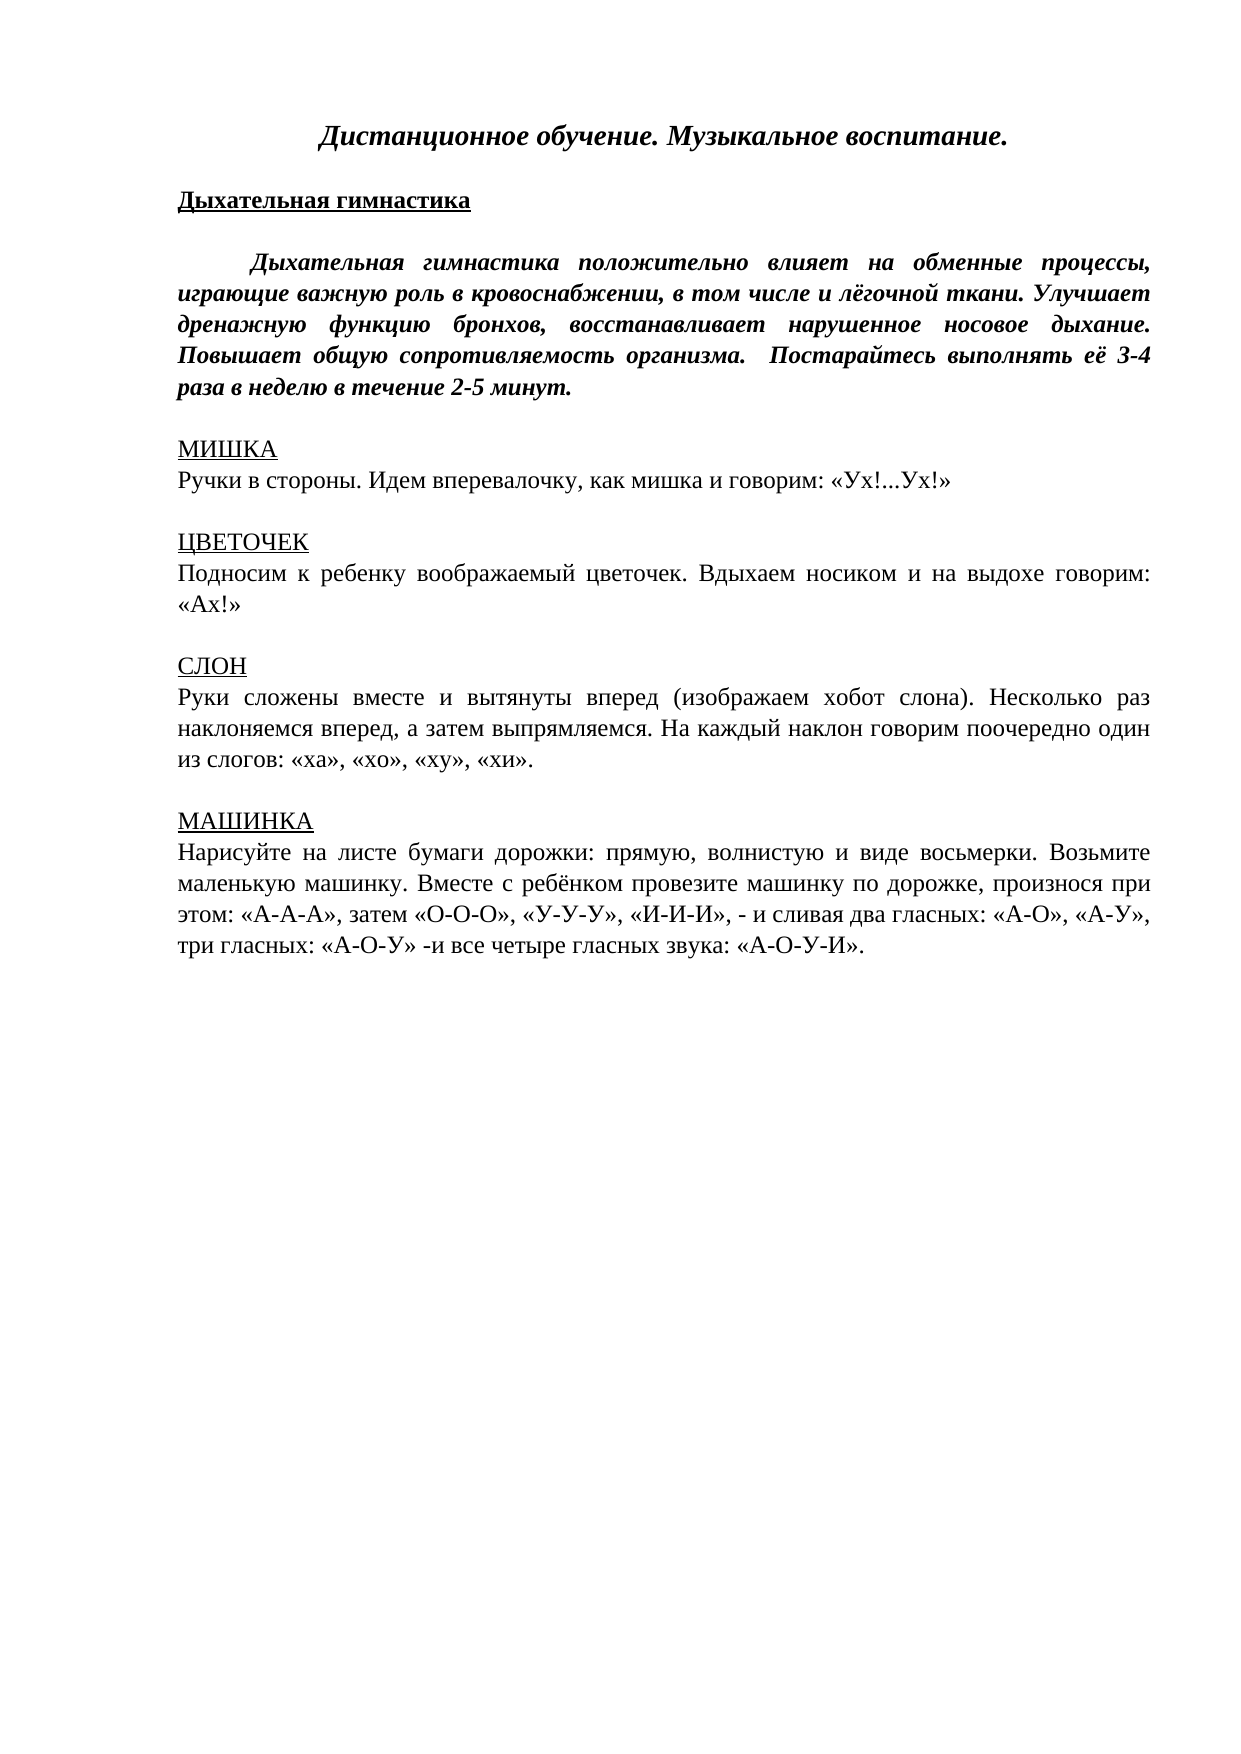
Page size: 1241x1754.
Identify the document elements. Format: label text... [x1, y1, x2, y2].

text Дыхательная гимнастика положительно влияет на обменные процессы, играющие важную роль в кровоснабжении, в том числе и лёгочной ткани. Улучшает дренажную функцию бронхов, восстанавливает нарушенное носовое дыхание. Повышает общую сопротивляемость организма. Постарайтесь выполнять её 3-4 раза в неделю в течение 2-5 минут. [177, 247, 1152, 400]
text Подносим к ребенку воображаемый цветочек. Вдыхаем носиком и на выдохе говорим: «Ах!» [177, 558, 1152, 618]
text Ручки в стороны. Идем вперевалочку, как мишка и говорим: «Ух!...Ух!» [177, 465, 1152, 493]
text СЛОН [177, 651, 1152, 680]
text Дистанционное обучение. Музыкальное воспитание. [177, 118, 1152, 152]
text Дыхательная гимнастика [177, 185, 1152, 214]
text ЦВЕТОЧЕК [177, 527, 1152, 556]
text МИШКА [177, 434, 1152, 462]
text Руки сложены вместе и вытянуты вперед (изображаем хобот слона). Несколько раз наклоняемся вперед, а затем выпрямляемся. На каждый наклон говорим поочередно один из слогов: «ха», «хо», «ху», «хи». [177, 682, 1152, 773]
text Нарисуйте на листе бумаги дорожки: прямую, волнистую и виде восьмерки. Возьмите маленькую машинку. Вместе с ребёнком провезите машинку по дорожке, произнося при этом: «А-А-А», затем «О-О-О», «У-У-У», «И-И-И», - и сливая два гласных: «А-О», «А-У», три гласных: «А-О-У» -и все четыре гласных звука: «А-О-У-И». [177, 837, 1152, 959]
text МАШИНКА [177, 806, 1152, 835]
